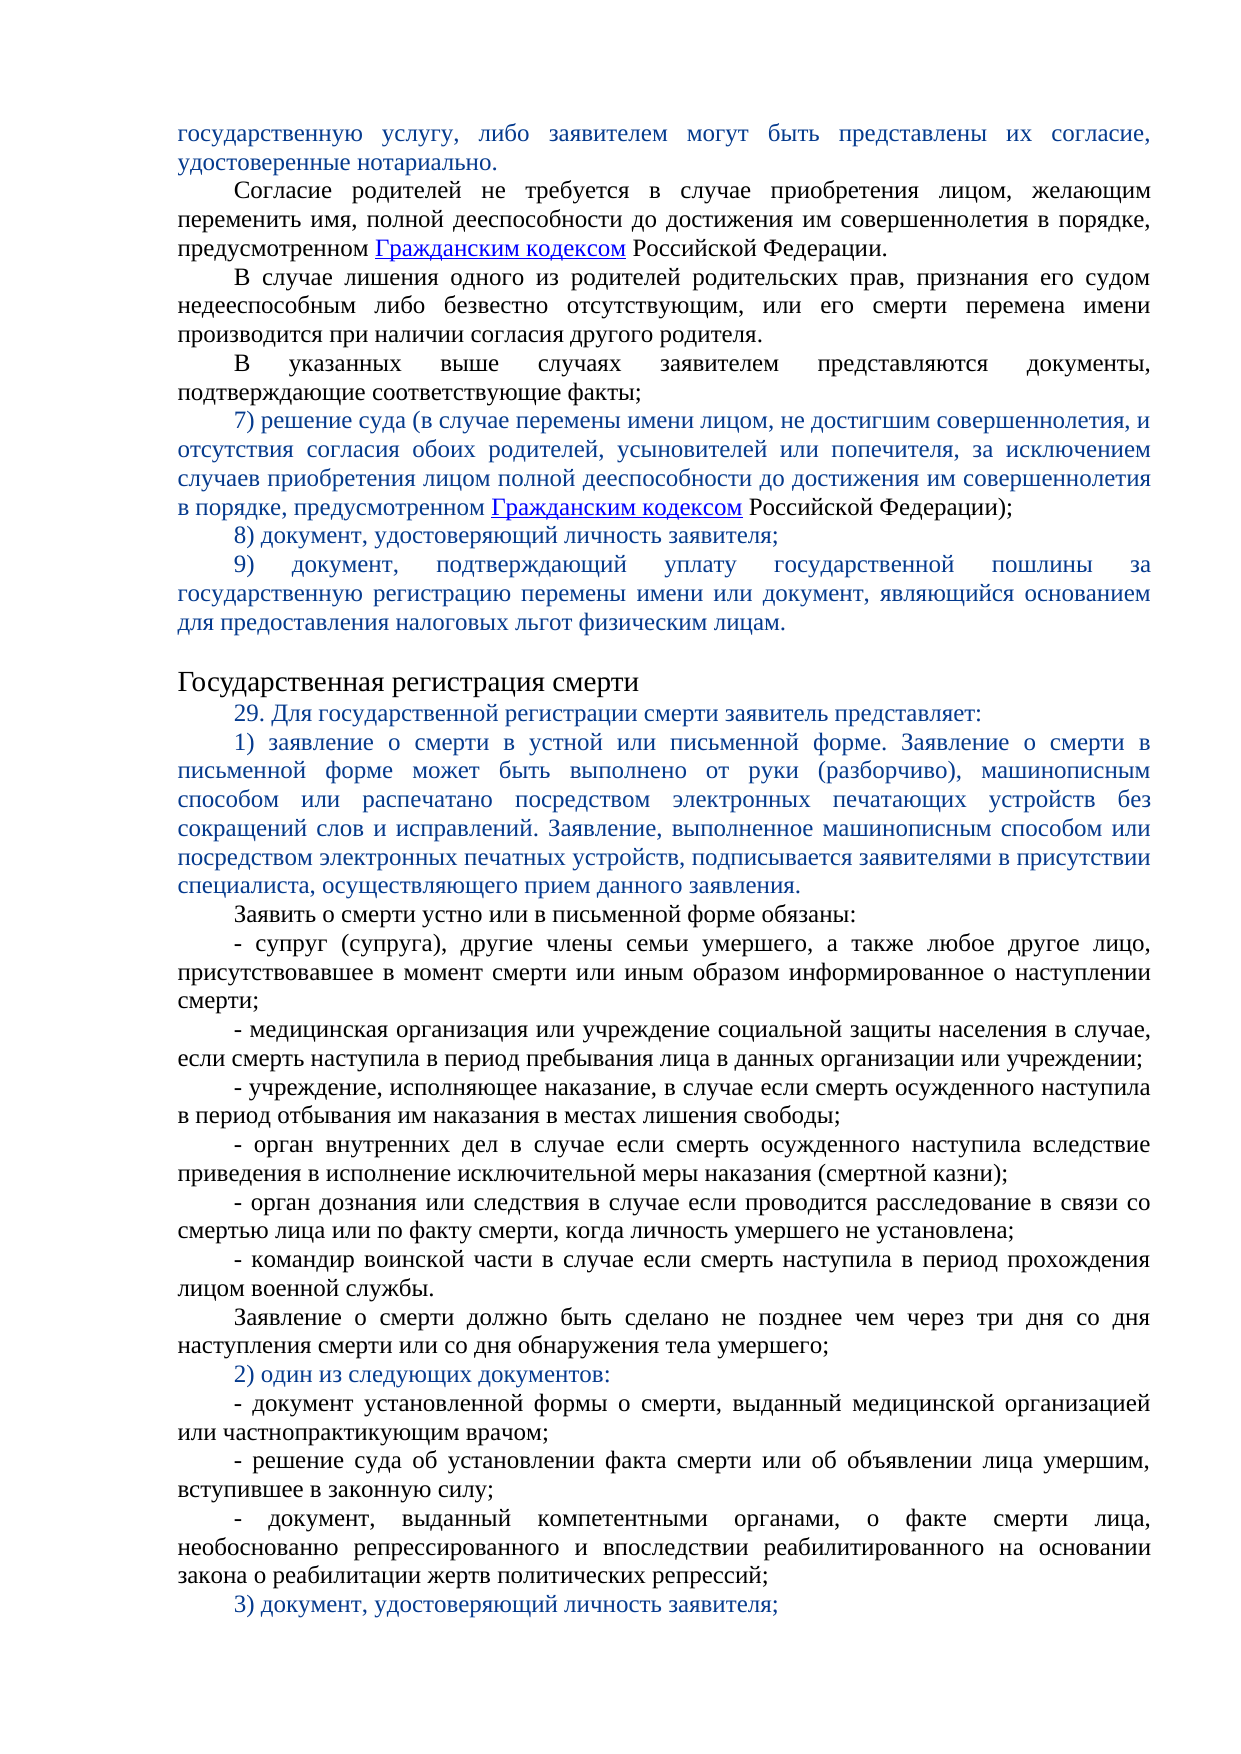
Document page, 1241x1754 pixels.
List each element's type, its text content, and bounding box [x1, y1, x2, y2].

text 2) один из следующих документов: [177, 1359, 1152, 1388]
subtitle Государственная регистрация смерти [177, 664, 1152, 698]
text Согласие родителей не требуется в случае приобретения лицом, желающим переменить имя, полной дееспособности до достижения им совершеннолетия в порядке, предусмотренном Гражданским кодексом Российской Федерации. [177, 176, 1152, 262]
text - медицинская организация или учреждение социальной защиты населения в случае, если смерть наступила в период пребывания лица в данных организации или учреждении; [177, 1014, 1152, 1072]
text - орган дознания или следствия в случае если проводится расследование в связи со смертью лица или по факту смерти, когда личность умершего не установлена; [177, 1187, 1152, 1244]
text Заявить о смерти устно или в письменной форме обязаны: [177, 899, 1152, 928]
text В случае лишения одного из родителей родительских прав, признания его судом недееспособным либо безвестно отсутствующим, или его смерти перемена имени производится при наличии согласия другого родителя. [177, 262, 1152, 348]
text 1) заявление о смерти в устной или письменной форме. Заявление о смерти в письменной форме может быть выполнено от руки (разборчиво), машинописным способом или распечатано посредством электронных печатающих устройств без сокращений слов и исправлений. Заявление, выполненное машинописным способом или посредством электронных печатных устройств, подписывается заявителями в присутствии специалиста, осуществляющего прием данного заявления. [177, 727, 1152, 899]
text Заявление о смерти должно быть сделано не позднее чем через три дня со дня наступления смерти или со дня обнаружения тела умершего; [177, 1302, 1152, 1359]
text - командир воинской части в случае если смерть наступила в период прохождения лицом военной службы. [177, 1244, 1152, 1302]
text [177, 118, 1152, 176]
text 9) документ, подтверждающий уплату государственной пошлины за государственную регистрацию перемены имени или документ, являющийся основанием для предоставления налоговых льгот физическим лицам. [177, 549, 1152, 636]
text В указанных выше случаях заявителем представляются документы, подтверждающие соответствующие факты; [177, 348, 1152, 406]
text - орган внутренних дел в случае если смерть осужденного наступила вследствие приведения в исполнение исключительной меры наказания (смертной казни); [177, 1129, 1152, 1187]
text 8) документ, удостоверяющий личность заявителя; [177, 521, 1152, 549]
text - учреждение, исполняющее наказание, в случае если смерть осужденного наступила в период отбывания им наказания в местах лишения свободы; [177, 1072, 1152, 1129]
text 3) документ, удостоверяющий личность заявителя; [177, 1589, 1152, 1618]
text 29. Для государственной регистрации смерти заявитель представляет: [177, 698, 1152, 727]
text 7) решение суда (в случае перемены имени лицом, не достигшим совершеннолетия, и отсутствия согласия обоих родителей, усыновителей или попечителя, за исключением случаев приобретения лицом полной дееспособности до достижения им совершеннолетия в порядке, предусмотренном Гражданским кодексом Российской Федерации); [177, 406, 1152, 521]
text - решение суда об установлении факта смерти или об объявлении лица умершим, вступившее в законную силу; [177, 1445, 1152, 1503]
text - документ, выданный компетентными органами, о факте смерти лица, необоснованно репрессированного и впоследствии реабилитированного на основании закона о реабилитации жертв политических репрессий; [177, 1503, 1152, 1589]
text - документ установленной формы о смерти, выданный медицинской организацией или частнопрактикующим врачом; [177, 1388, 1152, 1445]
text - супруг (супруга), другие члены семьи умершего, а также любое другое лицо, присутствовавшее в момент смерти или иным образом информированное о наступлении смерти; [177, 928, 1152, 1014]
